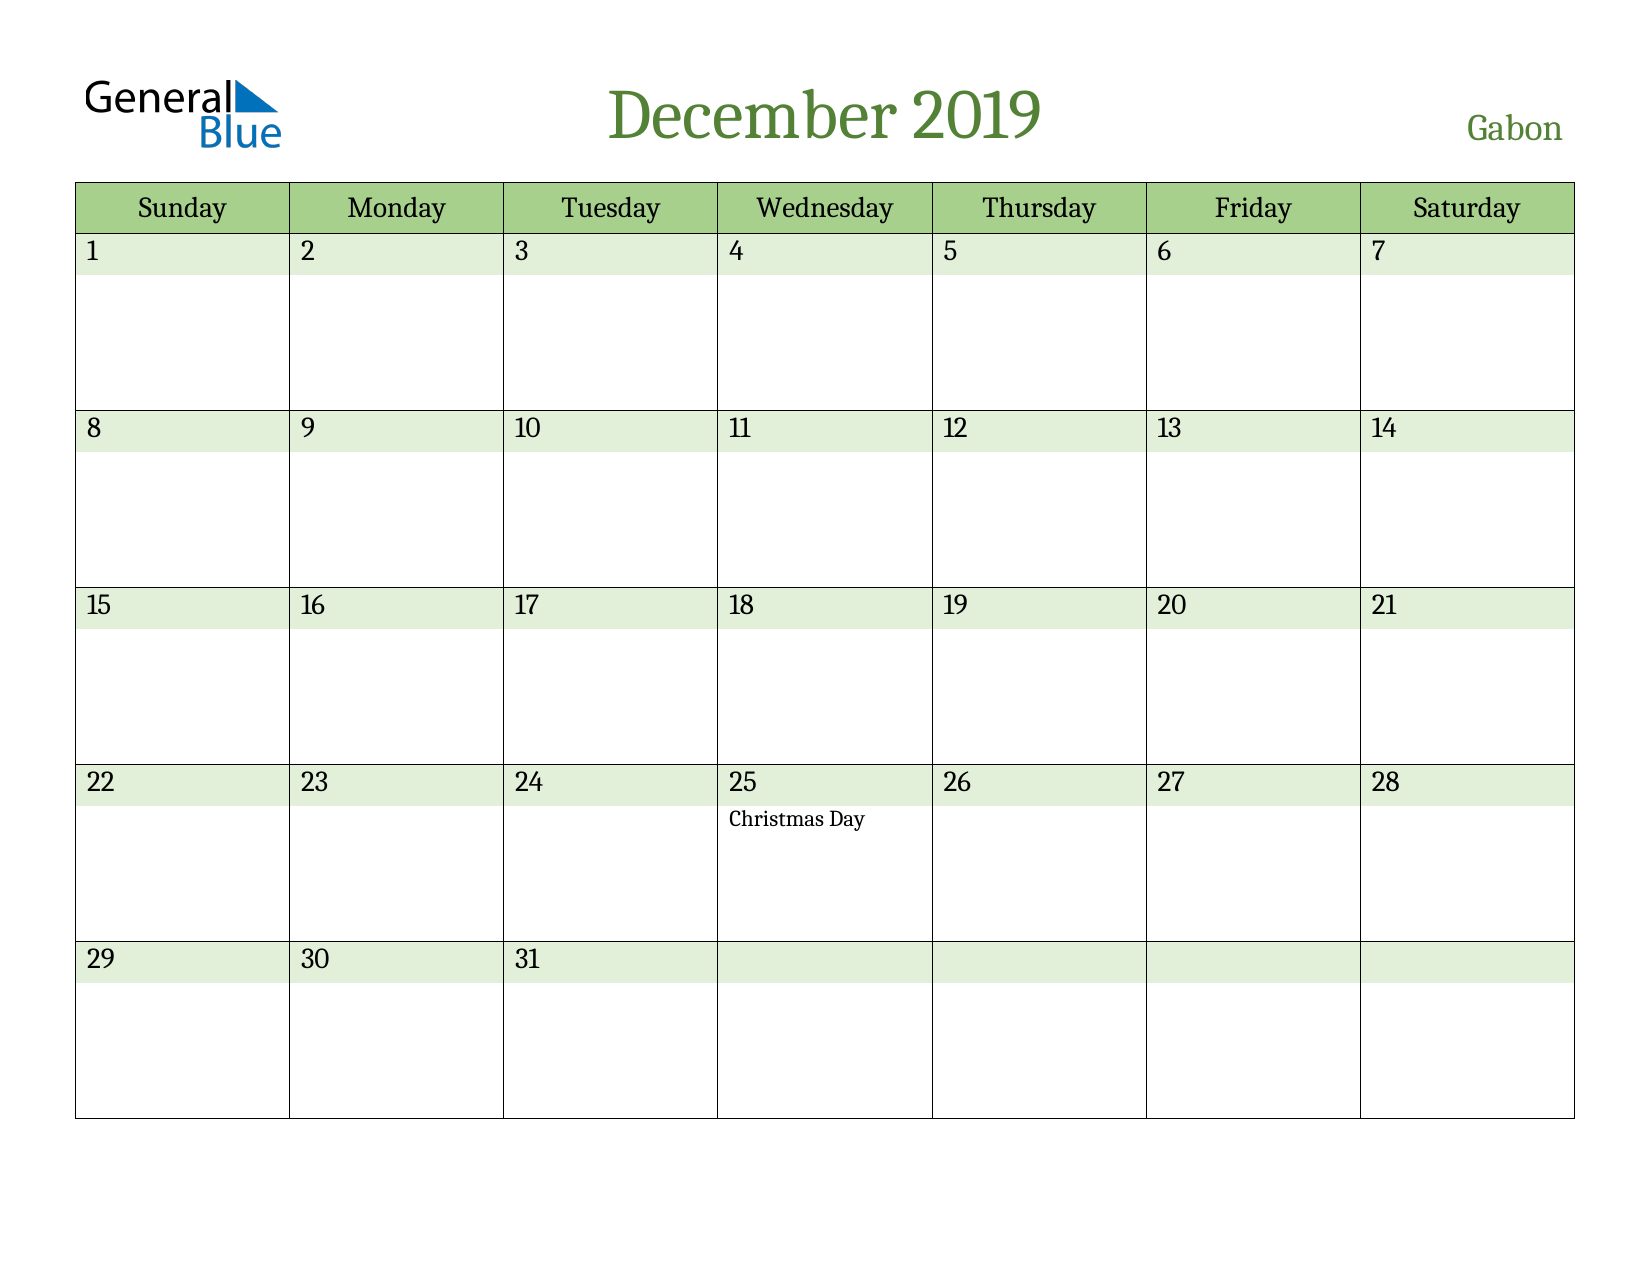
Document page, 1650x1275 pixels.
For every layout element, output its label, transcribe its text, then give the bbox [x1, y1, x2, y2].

table_cell Friday [1147, 183, 1360, 233]
table_cell [1147, 942, 1360, 983]
table_cell [1147, 806, 1360, 941]
table_cell [1147, 275, 1360, 410]
table_cell [290, 629, 503, 764]
table_cell 12 [933, 411, 1146, 452]
table_cell [1361, 942, 1574, 983]
table_cell [933, 629, 1146, 764]
table_cell [1361, 806, 1574, 941]
picture [86, 80, 281, 148]
table_cell [1361, 629, 1574, 764]
table_cell [290, 452, 503, 587]
table_cell 11 [718, 411, 932, 452]
table_cell [718, 275, 932, 410]
table_cell [290, 806, 503, 941]
table_cell 20 [1147, 588, 1360, 629]
table_cell 26 [933, 765, 1146, 806]
table_cell [76, 452, 289, 587]
table_cell 17 [504, 588, 717, 629]
table_cell 25 [718, 765, 932, 806]
table_cell [504, 983, 717, 1118]
table_header [76, 75, 503, 182]
table_cell 2 [290, 234, 503, 275]
table_cell [290, 275, 503, 410]
table_cell [718, 452, 932, 587]
table_cell 18 [718, 588, 932, 629]
table_cell 7 [1361, 234, 1574, 275]
table_cell [1147, 452, 1360, 587]
table_cell 28 [1361, 765, 1574, 806]
table_cell 31 [504, 942, 717, 983]
table_cell [1361, 983, 1574, 1118]
table_cell 1 [76, 234, 289, 275]
table_cell 13 [1147, 411, 1360, 452]
table_cell [504, 806, 717, 941]
table_cell [290, 983, 503, 1118]
table_cell 21 [1361, 588, 1574, 629]
table_cell 23 [290, 765, 503, 806]
table_cell 8 [76, 411, 289, 452]
table_cell [504, 452, 717, 587]
table_cell [933, 806, 1146, 941]
table_cell 30 [290, 942, 503, 983]
table_cell [933, 452, 1146, 587]
table_cell [718, 629, 932, 764]
table_cell [76, 629, 289, 764]
table_cell 19 [933, 588, 1146, 629]
table_cell Sunday [76, 183, 289, 233]
table_cell 24 [504, 765, 717, 806]
table_cell Wednesday [718, 183, 932, 233]
table_cell [1361, 275, 1574, 410]
table_cell 15 [76, 588, 289, 629]
table_cell 27 [1147, 765, 1360, 806]
table_cell 5 [933, 234, 1146, 275]
table_cell [718, 942, 932, 983]
table_cell [933, 983, 1146, 1118]
table_cell Thursday [933, 183, 1146, 233]
table_cell [718, 983, 932, 1118]
table_cell [76, 806, 289, 941]
table_cell [76, 983, 289, 1118]
table_cell 22 [76, 765, 289, 806]
table_cell Saturday [1361, 183, 1574, 233]
table_cell [1361, 452, 1574, 587]
table_cell [76, 275, 289, 410]
table_cell [933, 275, 1146, 410]
table_cell 16 [290, 588, 503, 629]
table_cell 14 [1361, 411, 1574, 452]
table_cell 10 [504, 411, 717, 452]
table_cell [1147, 983, 1360, 1118]
table_cell 3 [504, 234, 717, 275]
table_cell 9 [290, 411, 503, 452]
table_cell Christmas Day [718, 806, 932, 941]
table_cell Monday [290, 183, 503, 233]
table_header December 2019 [504, 75, 1146, 182]
table_cell [504, 629, 717, 764]
table_cell [1147, 629, 1360, 764]
table_cell [933, 942, 1146, 983]
table_cell Tuesday [504, 183, 717, 233]
table_cell 29 [76, 942, 289, 983]
table_header Gabon [1146, 75, 1574, 182]
table_cell 4 [718, 234, 932, 275]
table_cell [504, 275, 717, 410]
table_cell 6 [1147, 234, 1360, 275]
